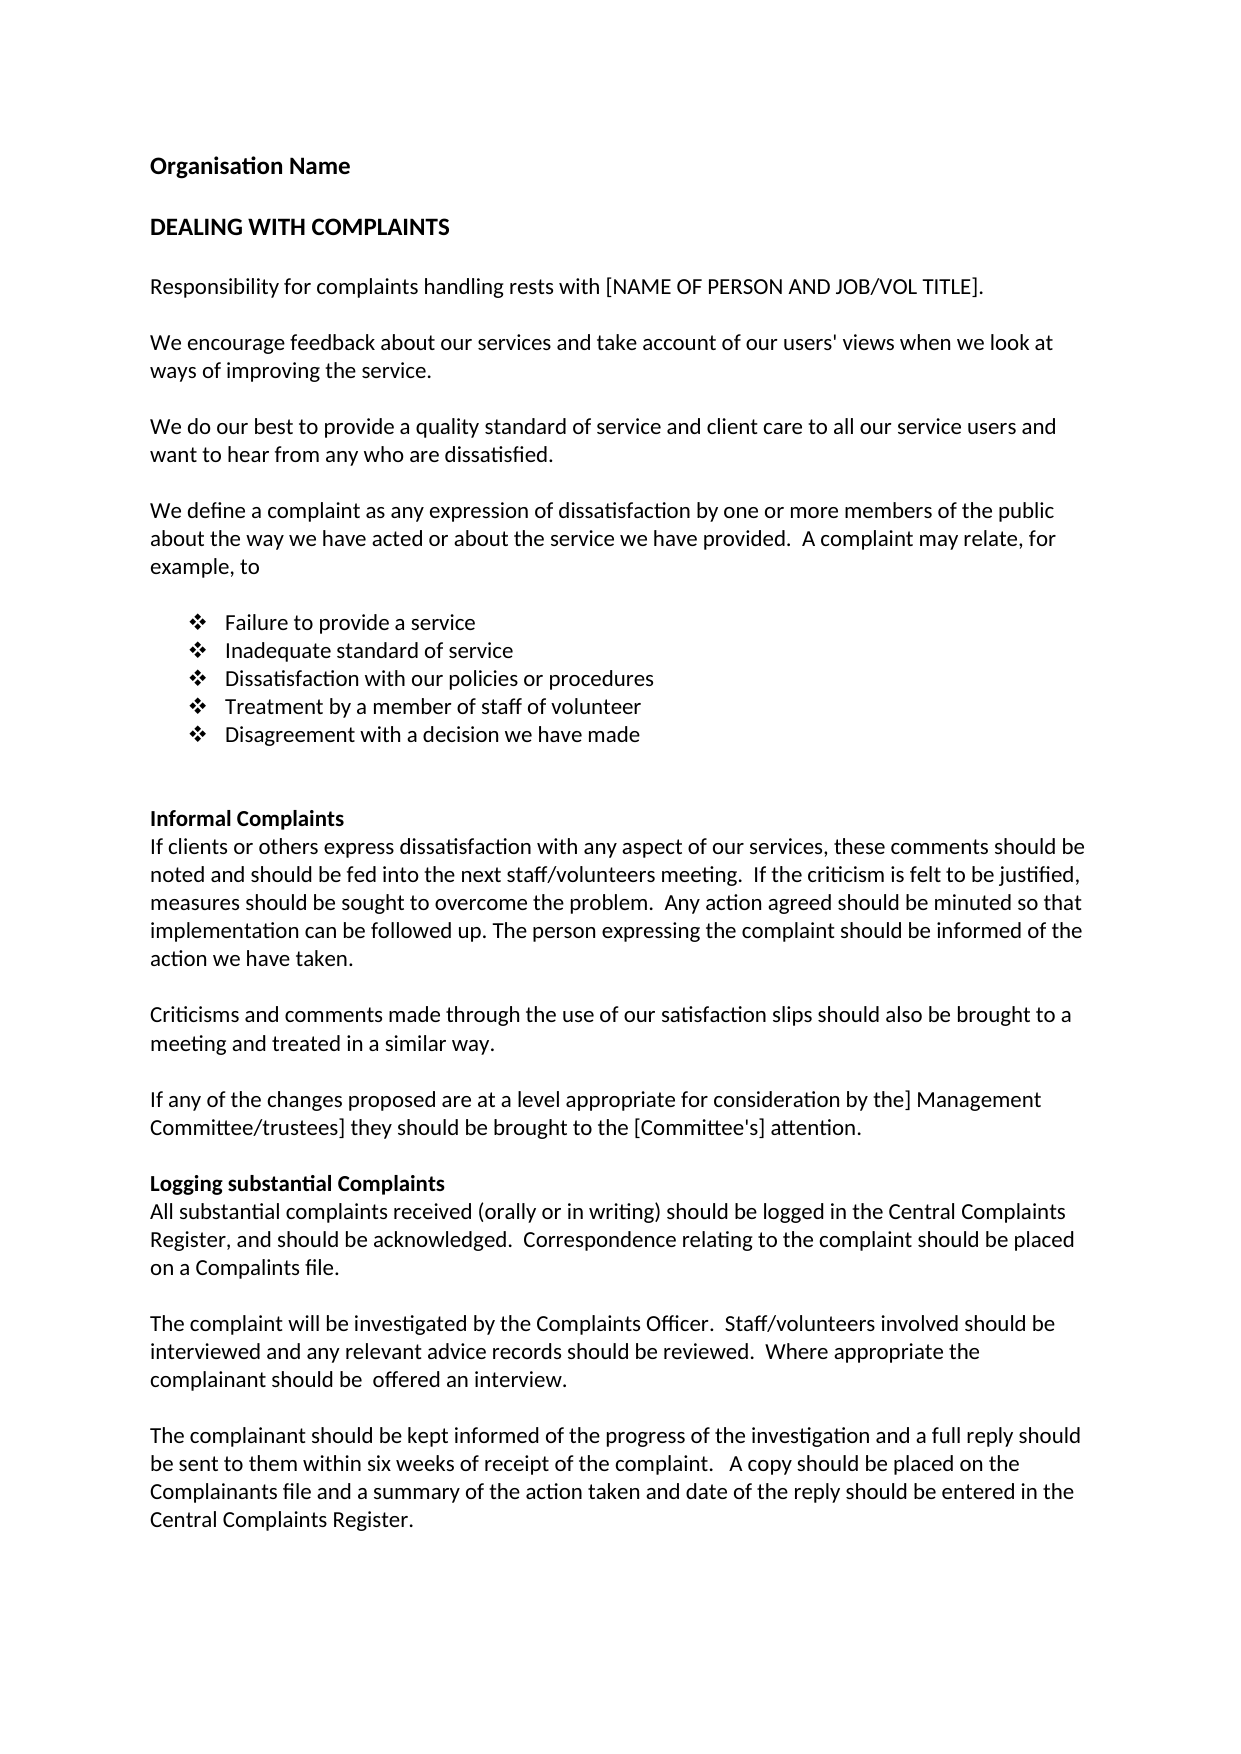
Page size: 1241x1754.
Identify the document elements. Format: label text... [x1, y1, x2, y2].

text Dealing with Complaints [150, 211, 1090, 242]
text The complaint will be investigated by the Complaints Officer. Staff/volunteers involved should be interviewed and any relevant advice records should be reviewed. Where appropriate the complainant should be offered an interview. [150, 1309, 1090, 1393]
text If clients or others express dissatisfaction with any aspect of our services, these comments should be noted and should be fed into the next staff/volunteers meeting. If the criticism is felt to be justified, measures should be sought to overcome the problem. Any action agreed should be minuted so that implementation can be followed up. The person expressing the complaint should be informed of the action we have taken. [150, 832, 1090, 973]
text We encourage feedback about our services and take account of our users' views when we look at ways of improving the service. [150, 328, 1090, 384]
list Treatment by a member of staff of volunteer [187, 692, 1090, 720]
list Inadequate standard of service [187, 636, 1090, 664]
text Responsibility for complaints handling rests with [NAME OF PERSON AND JOB/VOL TITLE]. [150, 272, 1090, 300]
subtitle Organisation Name [150, 150, 1090, 181]
list Dissatisfaction with our policies or procedures [187, 664, 1090, 692]
list Failure to provide a service [187, 608, 1090, 636]
text Logging substantial Complaints [150, 1169, 1090, 1197]
text If any of the changes proposed are at a level appropriate for consideration by the] Management Committee/trustees] they should be brought to the [Committee's] attention. [150, 1085, 1090, 1141]
list Disagreement with a decision we have made [187, 720, 1090, 748]
text Informal Complaints [150, 804, 1090, 832]
text The complainant should be kept informed of the progress of the investigation and a full reply should be sent to them within six weeks of receipt of the complaint. A copy should be placed on the Complainants file and a summary of the action taken and date of the reply should be entered in the Central Complaints Register. [150, 1421, 1090, 1533]
text We do our best to provide a quality standard of service and client care to all our service users and want to hear from any who are dissatisfied. [150, 412, 1090, 468]
text Criticisms and comments made through the use of our satisfaction slips should also be brought to a meeting and treated in a similar way. [150, 1001, 1090, 1057]
text All substantial complaints received (orally or in writing) should be logged in the Central Complaints Register, and should be acknowledged. Correspondence relating to the complaint should be placed on a Compalints file. [150, 1197, 1090, 1281]
text We define a complaint as any expression of dissatisfaction by one or more members of the public about the way we have acted or about the service we have provided. A complaint may relate, for example, to [150, 496, 1090, 580]
